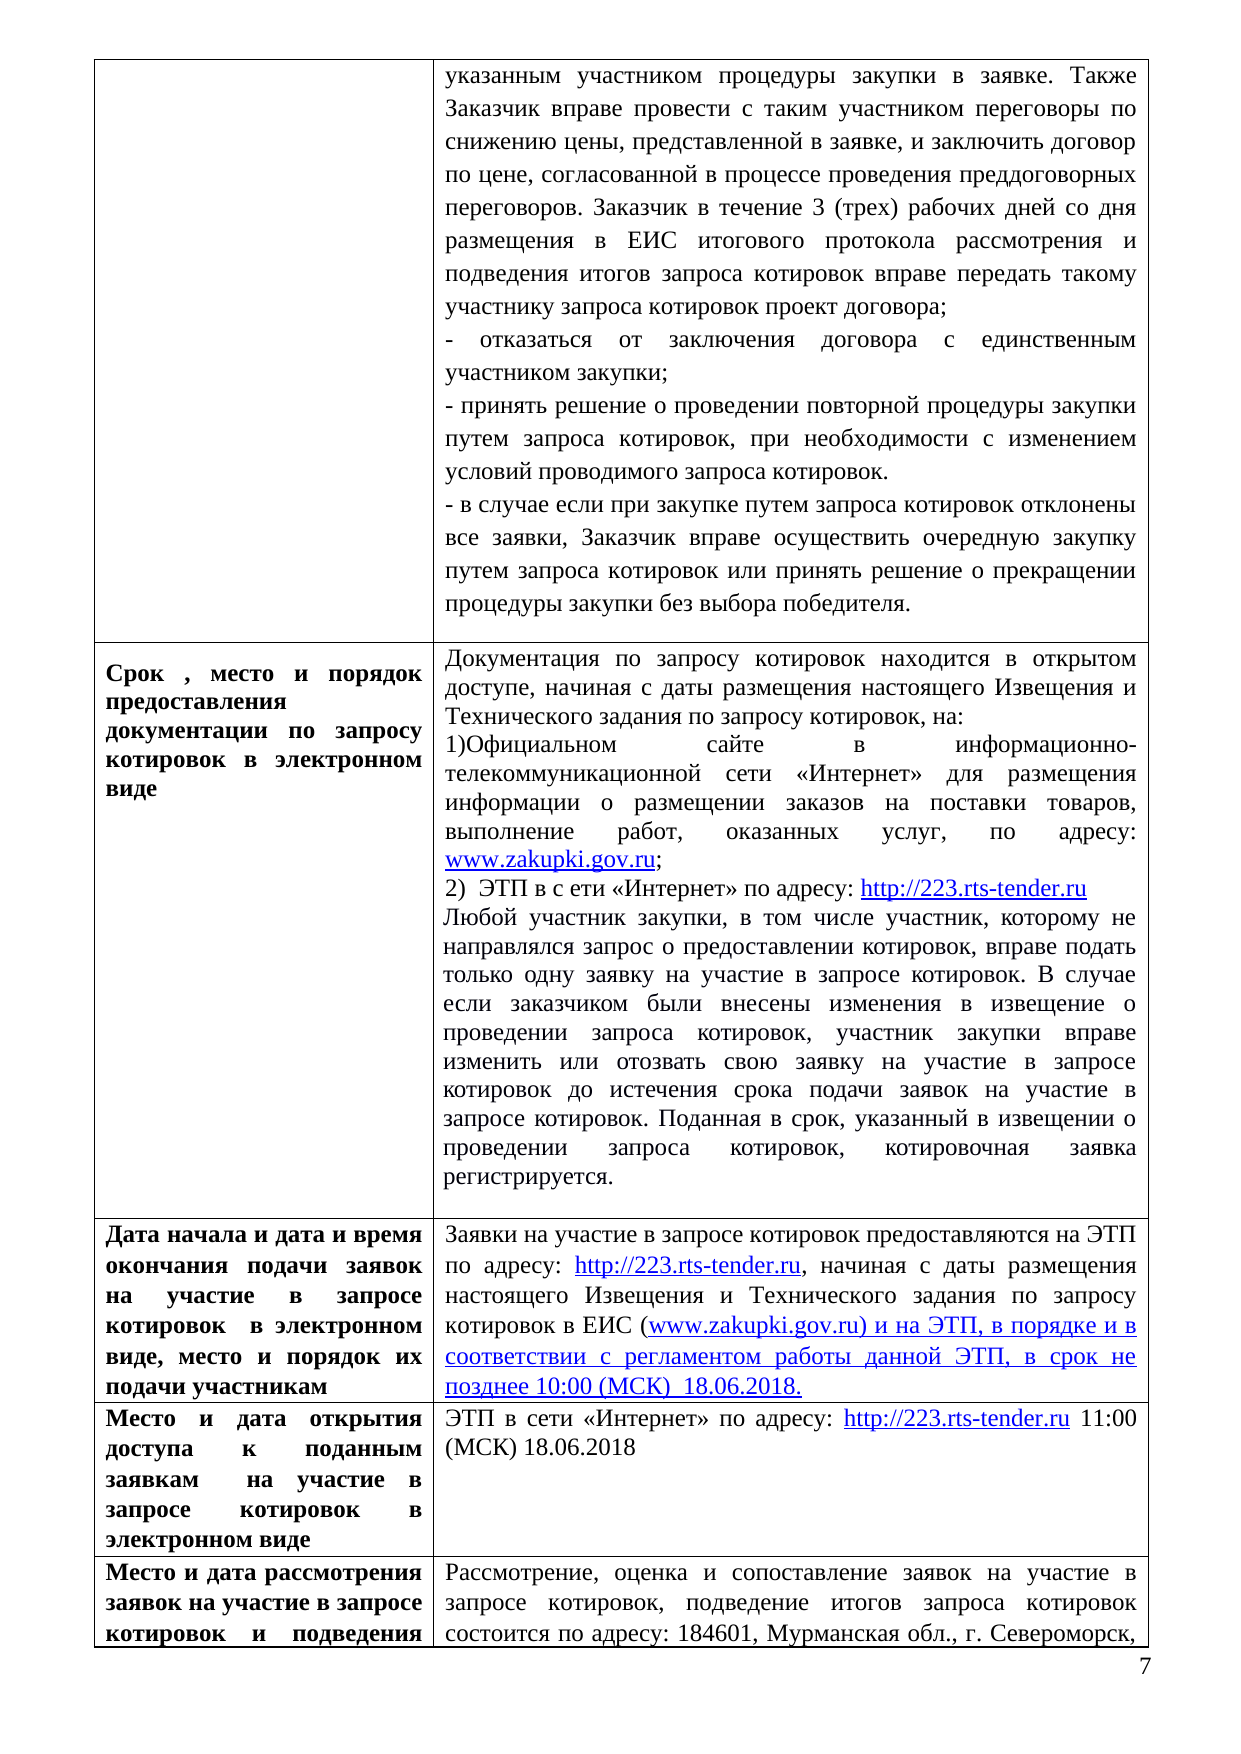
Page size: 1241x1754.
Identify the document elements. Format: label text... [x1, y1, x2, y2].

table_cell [95, 1557, 433, 1646]
table_cell Заявки на участие в запросе котировок предоставляются на ЭТП по адресу: http://223.rts-tender.ru, начиная с даты размещения настоящего Извещения и Технического задания по запросу котировок в ЕИС (www.zakupki.gov.ru) и на ЭТП, в порядке и в соответствии с регламентом работы данной ЭТП, в срок не позднее 10:00 (МСК) 18.06.2018. [434, 1219, 1148, 1402]
table_cell Дата начала и дата и время окончания подачи заявок на участие в запросе котировок в электронном виде, место и порядок их подачи участникам [95, 1219, 433, 1402]
table_cell Документация по запросу котировок находится в открытом доступе, начиная с даты размещения настоящего Извещения и Технического задания по запросу котировок, на: 1)Официальном сайте в информационно-телекоммуникационной сети «Интернет» для размещения информации о размещении заказов на поставки товаров, выполнение работ, оказанных услуг, по адресу: www.zakupki.gov.ru; 2) ЭТП в с ети «Интернет» по адресу: http://223.rts-tender.ru Любой участник закупки, в том числе участник, которому не направлялся запрос о предоставлении котировок, вправе подать только одну заявку на участие в запросе котировок. В случае если заказчиком были внесены изменения в извещение о проведении запроса котировок, участник закупки вправе изменить или отозвать свою заявку на участие в запросе котировок до истечения срока подачи заявок на участие в запросе котировок. Поданная в срок, указанный в извещении о проведении запроса котировок, котировочная заявка регистрируется. [434, 643, 1148, 1218]
table_cell Место и дата открытия доступа к поданным заявкам на участие в запросе котировок в электронном виде [95, 1403, 433, 1556]
table_cell ЭТП в сети «Интернет» по адресу: http://223.rts-tender.ru 11:00 (МСК) 18.06.2018 [434, 1403, 1148, 1556]
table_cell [434, 1557, 1148, 1646]
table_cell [95, 60, 433, 642]
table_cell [434, 60, 1148, 642]
table_cell Срок , место и порядок предоставления документации по запросу котировок в электронном виде [95, 643, 433, 1218]
